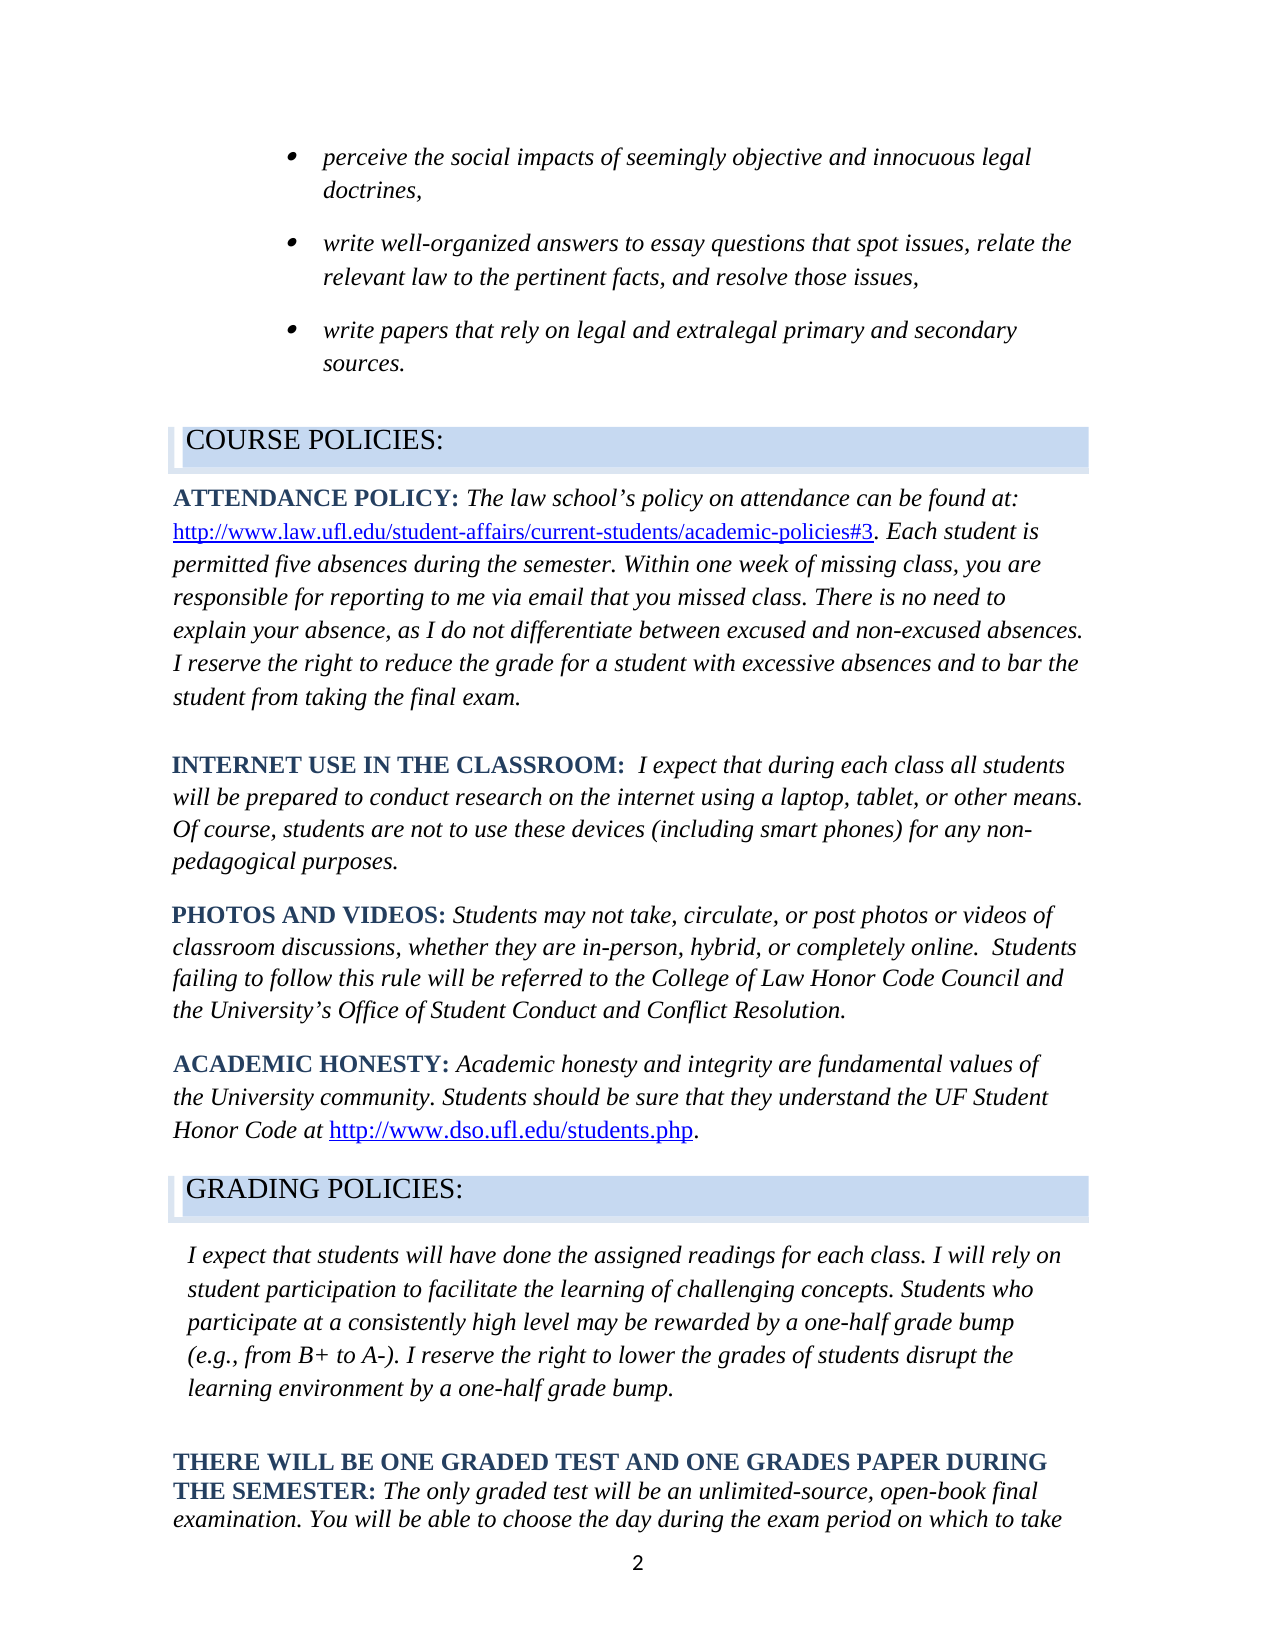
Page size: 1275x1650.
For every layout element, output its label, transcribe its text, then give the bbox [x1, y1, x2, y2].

text ATTENDANCE POLICY: The law school’s policy on attendance can be found at: http://www.law.ufl.edu/student-affairs/current-students/academic-policies#3. Each student is permitted five absences during the semester. Within one week of missing class, you are responsible for reporting to me via email that you missed class. There is no need to explain your absence, as I do not differentiate between excused and non-excused absences. I reserve the right to reduce the grade for a student with excessive absences and to bar the student from taking the final exam. [173, 483, 1087, 710]
text ACADEMIC HONESTY: Academic honesty and integrity are fundamental values of the University community. Students should be sure that they understand the UF Student Honor Code at http://www.dso.ufl.edu/students.php. [173, 1049, 1071, 1144]
list write well-organized answers to essay questions that spot issues, relate the relevant law to the pertinent facts, and resolve those issues, [285, 228, 1102, 290]
text PHOTOS AND VIDEOS: Students may not take, circulate, or post photos or videos of classroom discussions, whether they are in-person, hybrid, or completely online. Students failing to follow this rule will be referred to the College of Law Honor Code Council and the University’s Office of Student Conduct and Conflict Resolution. [171, 900, 1102, 1024]
text I expect that students will have done the assigned readings for each class. I will rely on student participation to facilitate the learning of challenging concepts. Students who participate at a consistently high level may be rewarded by a one-half grade bump (e.g., from B+ to A-). I reserve the right to lower the grades of students disrupt the learning environment by a one-half grade bump. [187, 1241, 1073, 1401]
list perceive the social impacts of seemingly objective and innocuous legal doctrines, [285, 142, 1102, 203]
text INTERNET USE IN THE CLASSROOM: I expect that during each class all students will be prepared to conduct research on the internet using a laptop, tablet, or other means. Of course, students are not to use these devices (including smart phones) for any non-pedagogical purposes. [171, 751, 1102, 875]
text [173, 1447, 1102, 1533]
list write papers that rely on legal and extralegal primary and secondary sources. [285, 315, 1102, 377]
